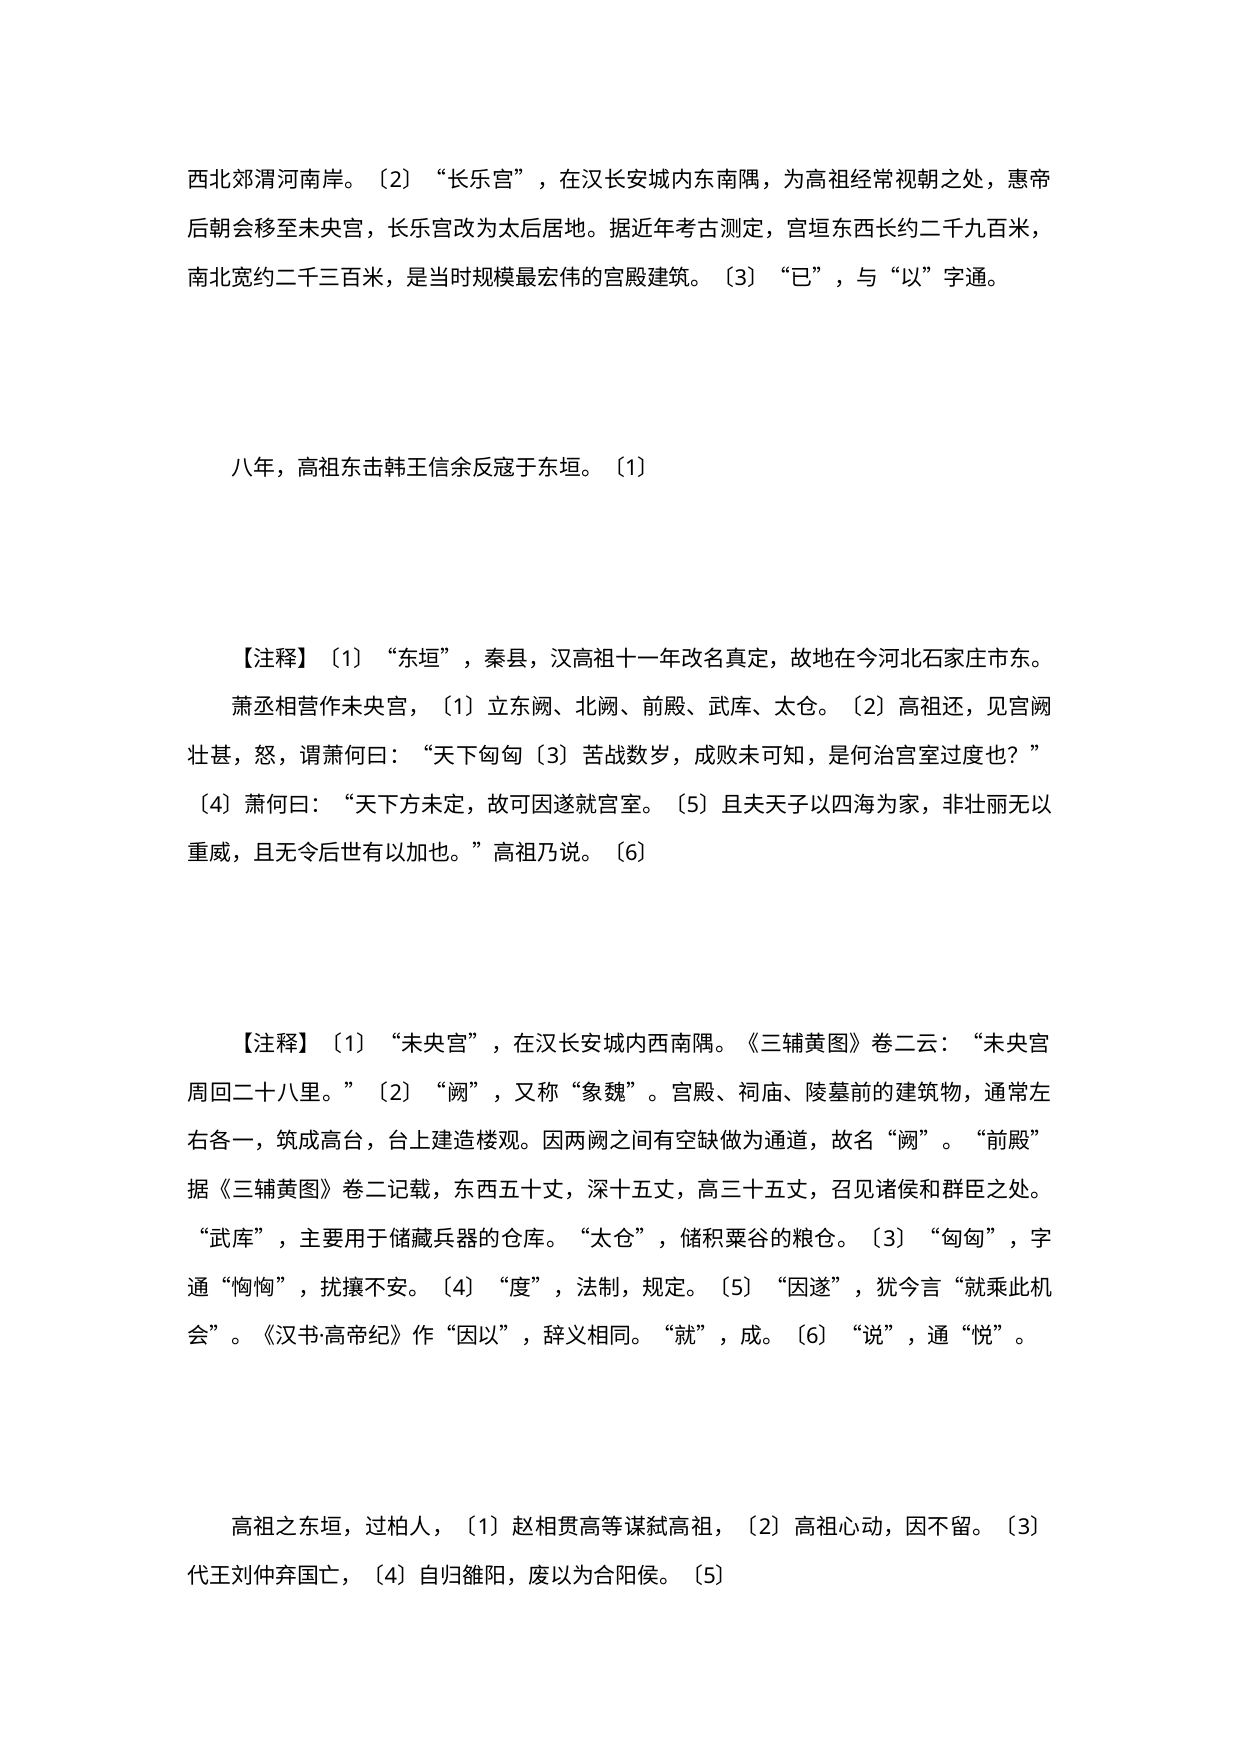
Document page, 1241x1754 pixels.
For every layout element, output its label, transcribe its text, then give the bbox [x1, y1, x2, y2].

text 八年，高祖东击韩王信余反寇于东垣。〔1〕 [187, 450, 1053, 482]
text 萧丞相营作未央宫，〔1〕立东阙、北阙、前殿、武库、太仓。〔2〕高祖还，见宫阙壮甚，怒，谓萧何曰：“天下匈匈〔3〕苦战数岁，成败未可知，是何治宫室过度也？”〔4〕萧何曰：“天下方未定，故可因遂就宫室。〔5〕且夫天子以四海为家，非壮丽无以重威，且无令后世有以加也。”高祖乃说。〔6〕 [187, 689, 1053, 868]
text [187, 162, 1053, 292]
text 【注释】〔1〕“未央宫”，在汉长安城内西南隅。《三辅黄图》卷二云：“未央宫周回二十八里。”〔2〕“阙”，又称“象魏”。宫殿、祠庙、陵墓前的建筑物，通常左右各一，筑成高台，台上建造楼观。因两阙之间有空缺做为通道，故名“阙”。“前殿”，据《三辅黄图》卷二记载，东西五十丈，深十五丈，高三十五丈，召见诸侯和群臣之处。“武库”，主要用于储藏兵器的仓库。“太仓”，储积粟谷的粮仓。〔3〕“匈匈”，字通“恟恟”，扰攘不安。〔4〕“度”，法制，规定。〔5〕“因遂”，犹今言“就乘此机会”。《汉书·高帝纪》作“因以”，辞义相同。“就”，成。〔6〕“说”，通“悦”。 [187, 1026, 1053, 1351]
text 高祖之东垣，过柏人，〔1〕赵相贯高等谋弑高祖，〔2〕高祖心动，因不留。〔3〕代王刘仲弃国亡，〔4〕自归雒阳，废以为合阳侯。〔5〕 [187, 1509, 1053, 1590]
text 【注释】〔1〕“东垣”，秦县，汉高祖十一年改名真定，故地在今河北石家庄市东。 [187, 641, 1053, 673]
